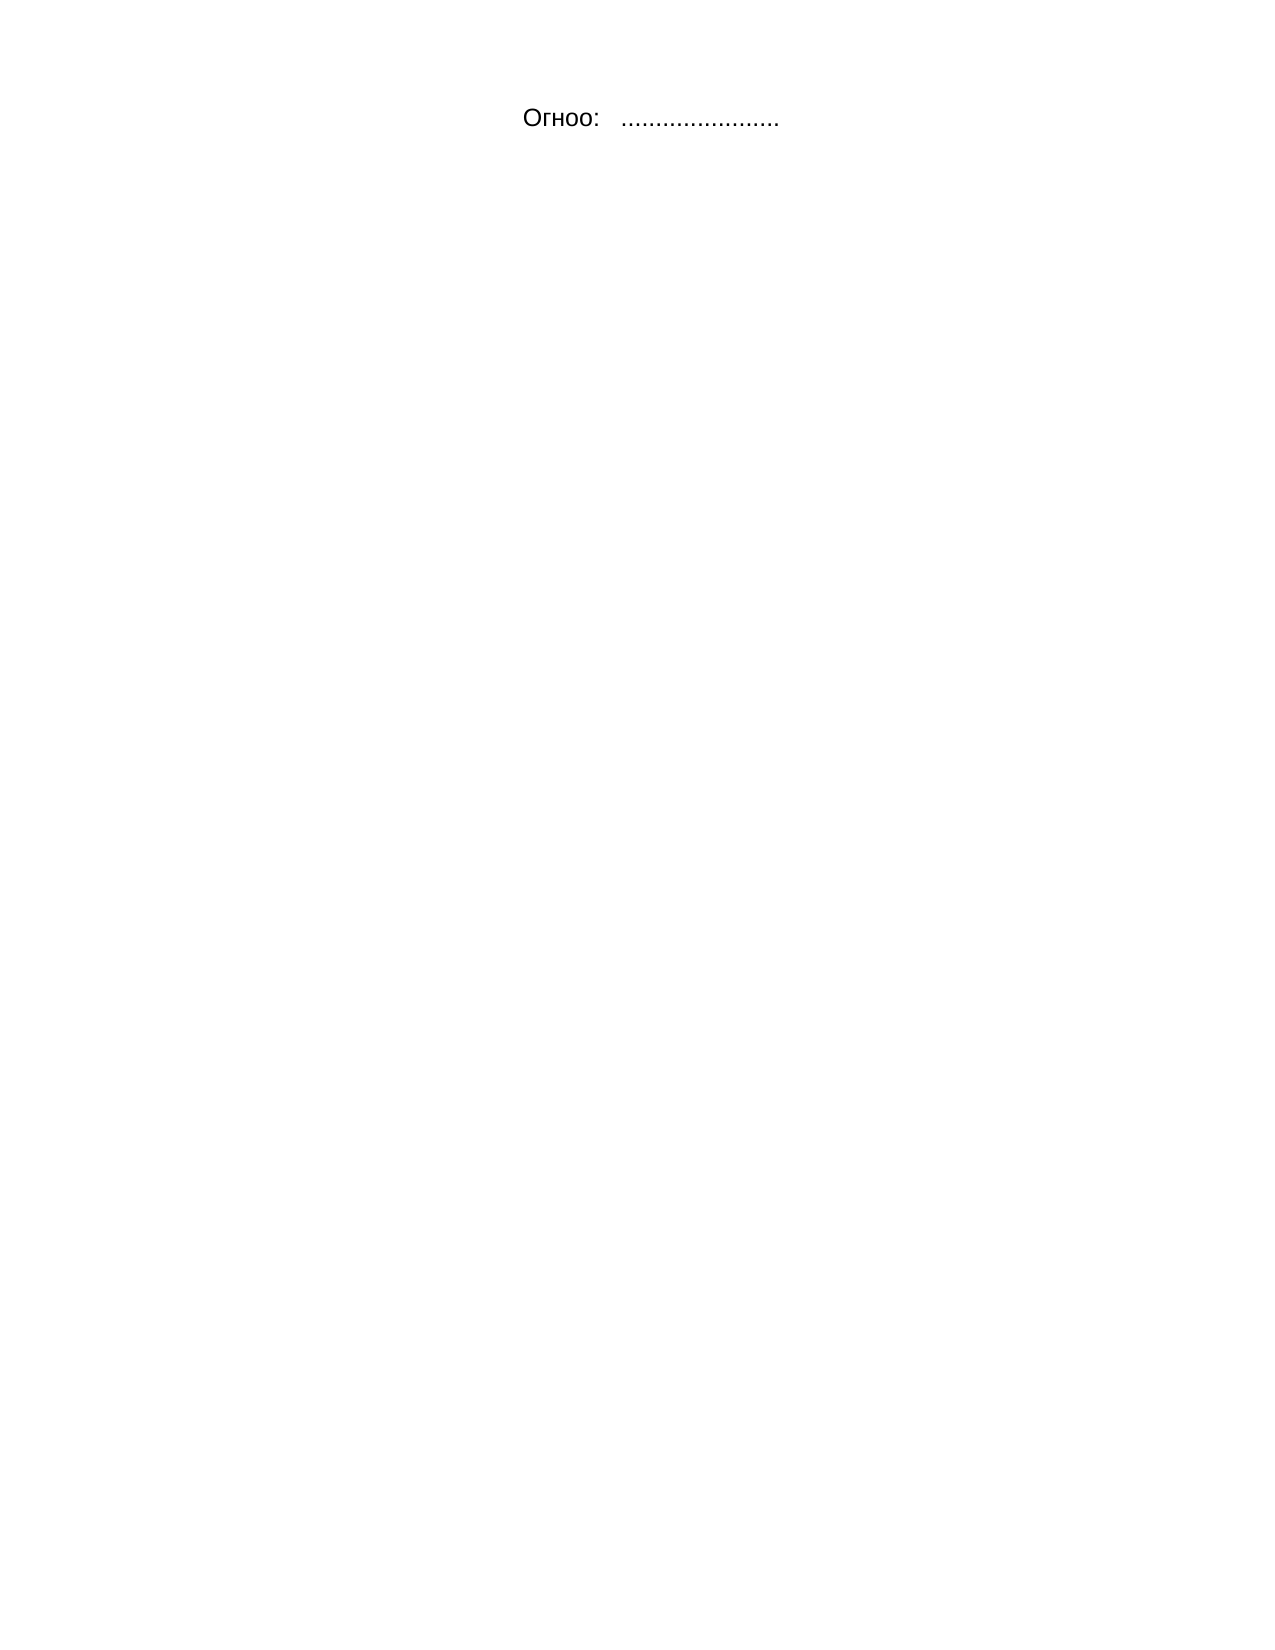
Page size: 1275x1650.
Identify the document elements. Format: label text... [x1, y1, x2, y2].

text Огноо: ....................... [148, 103, 1162, 132]
